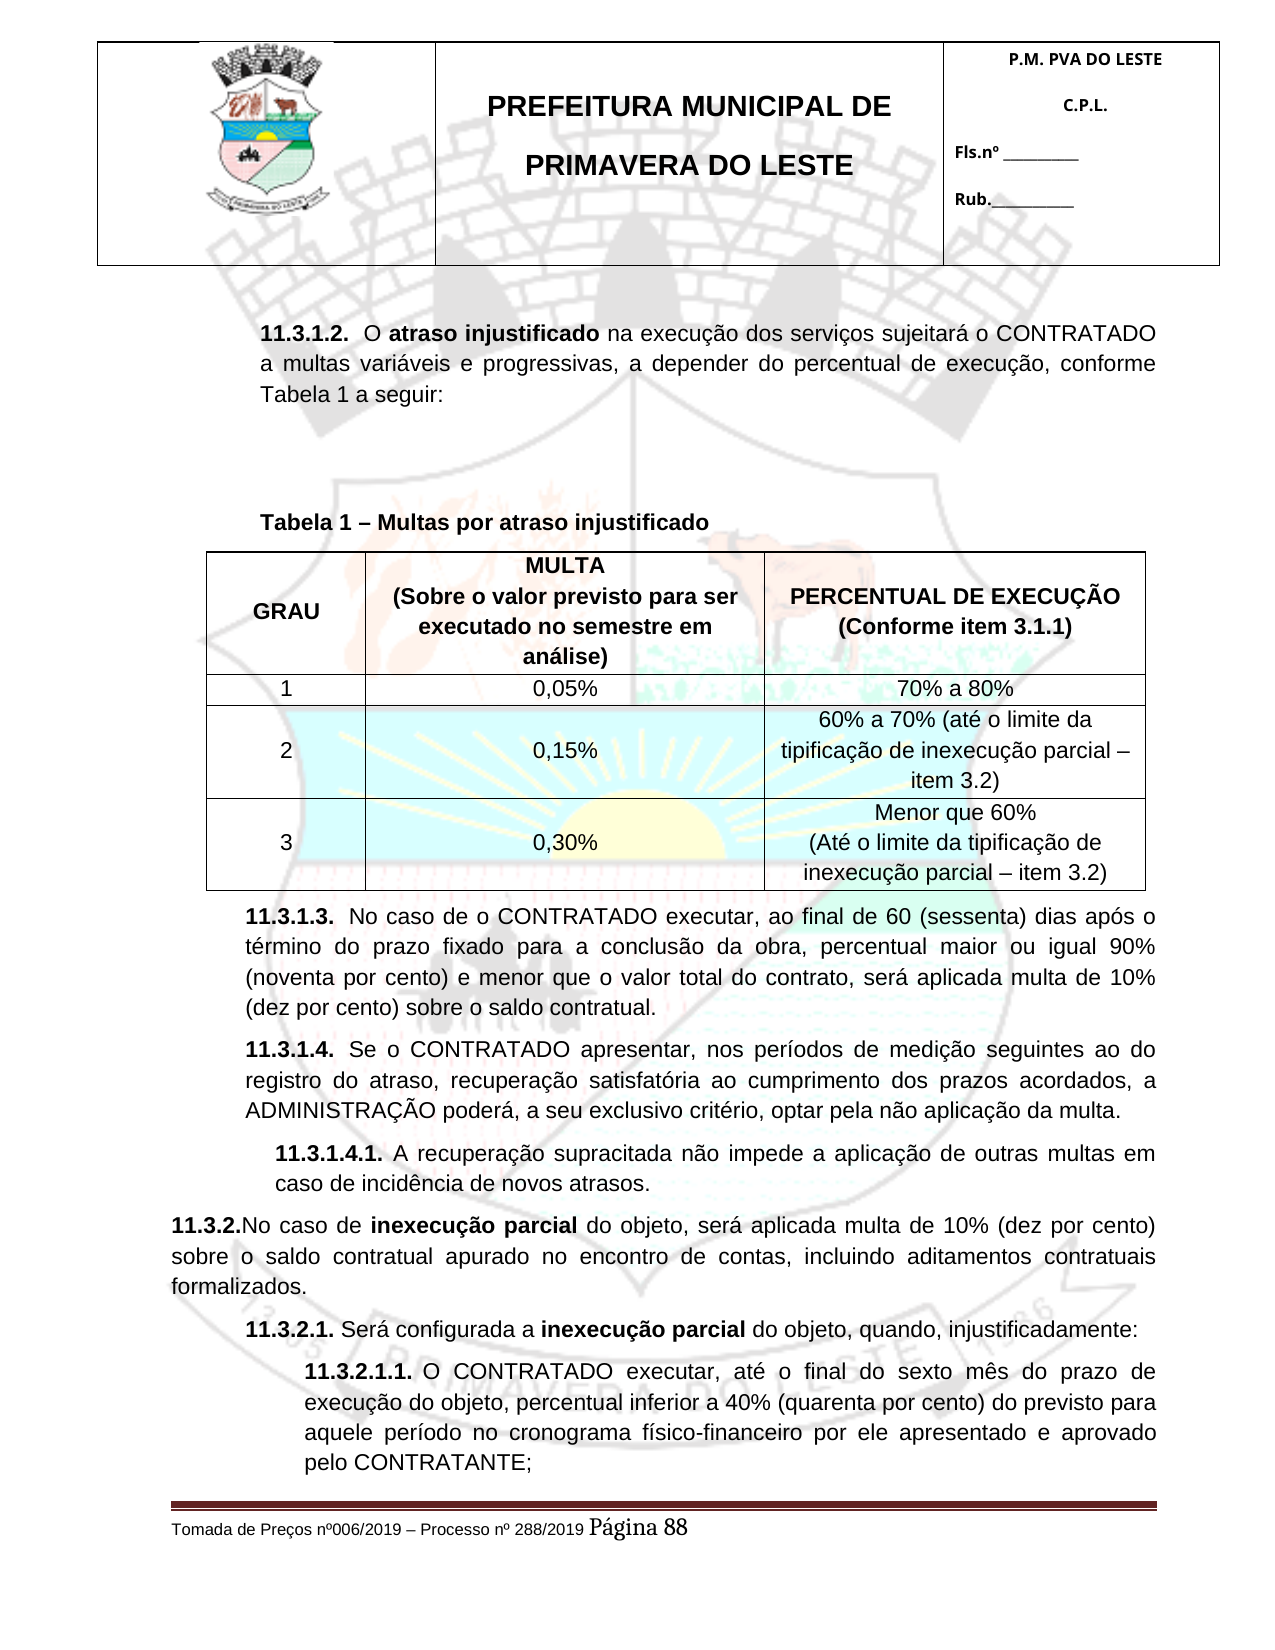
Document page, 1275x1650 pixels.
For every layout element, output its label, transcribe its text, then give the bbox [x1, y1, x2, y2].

table_header GRAU [207, 553, 365, 674]
list 11.3.1.4. Se o CONTRATADO apresentar, nos períodos de medição seguintes ao do registro do atraso, recuperação satisfatória ao cumprimento dos prazos acordados, a ADMINISTRAÇÃO poderá, a seu exclusivo critério, optar pela não aplicação da multa. [245, 1036, 1157, 1123]
list 11.3.1.4.1. A recuperação supracitada não impede a aplicação de outras multas em caso de incidência de novos atrasos. [275, 1139, 1157, 1196]
table_cell 3 [207, 799, 365, 889]
list Tabela 1 – Multas por atraso injustificado [260, 509, 1157, 535]
table_cell 0,05% [366, 675, 764, 705]
table_cell 0,30% [366, 799, 764, 889]
picture [199, 42, 334, 216]
table_cell Menor que 60% (Até o limite da tipificação de inexecução parcial – item 3.2) [765, 799, 1145, 889]
table_cell 60% a 70% (até o limite da tipificação de inexecução parcial – item 3.2) [765, 706, 1145, 797]
text 11.3.2.1.1. O CONTRATADO executar, até o final do sexto mês do prazo de execução do objeto, percentual inferior a 40% (quarenta por cento) do previsto para aquele período no cronograma físico-financeiro por ele apresentado e aprovado pelo CONTRATANTE; [304, 1358, 1157, 1475]
list O atraso injustificado na execução dos serviços sujeitará o CONTRATADO a multas variáveis e progressivas, a depender do percentual de execução, conforme Tabela 1 a seguir: [260, 320, 1157, 407]
table_cell 1 [207, 675, 365, 705]
table_cell 0,15% [366, 706, 764, 797]
table_header MULTA (Sobre o valor previsto para ser executado no semestre em análise) [366, 553, 764, 674]
table_header PERCENTUAL DE EXECUÇÃO (Conforme item 3.1.1) [765, 553, 1145, 674]
text 11.3.2. No caso de inexecução parcial do objeto, será aplicada multa de 10% (dez por cento) sobre o saldo contratual apurado no encontro de contas, incluindo aditamentos contratuais formalizados. [171, 1212, 1157, 1299]
list 11.3.1.3. No caso de o CONTRATADO executar, ao final de 60 (sessenta) dias após o término do prazo fixado para a conclusão da obra, percentual maior ou igual 90% (noventa por cento) e menor que o valor total do contrato, será aplicada multa de 10% (dez por cento) sobre o saldo contratual. [245, 903, 1157, 1020]
text 11.3.2.1. Será configurada a inexecução parcial do objeto, quando, injustificadamente: [245, 1316, 1157, 1342]
table_cell 70% a 80% [765, 675, 1145, 705]
table_cell 2 [207, 706, 365, 797]
